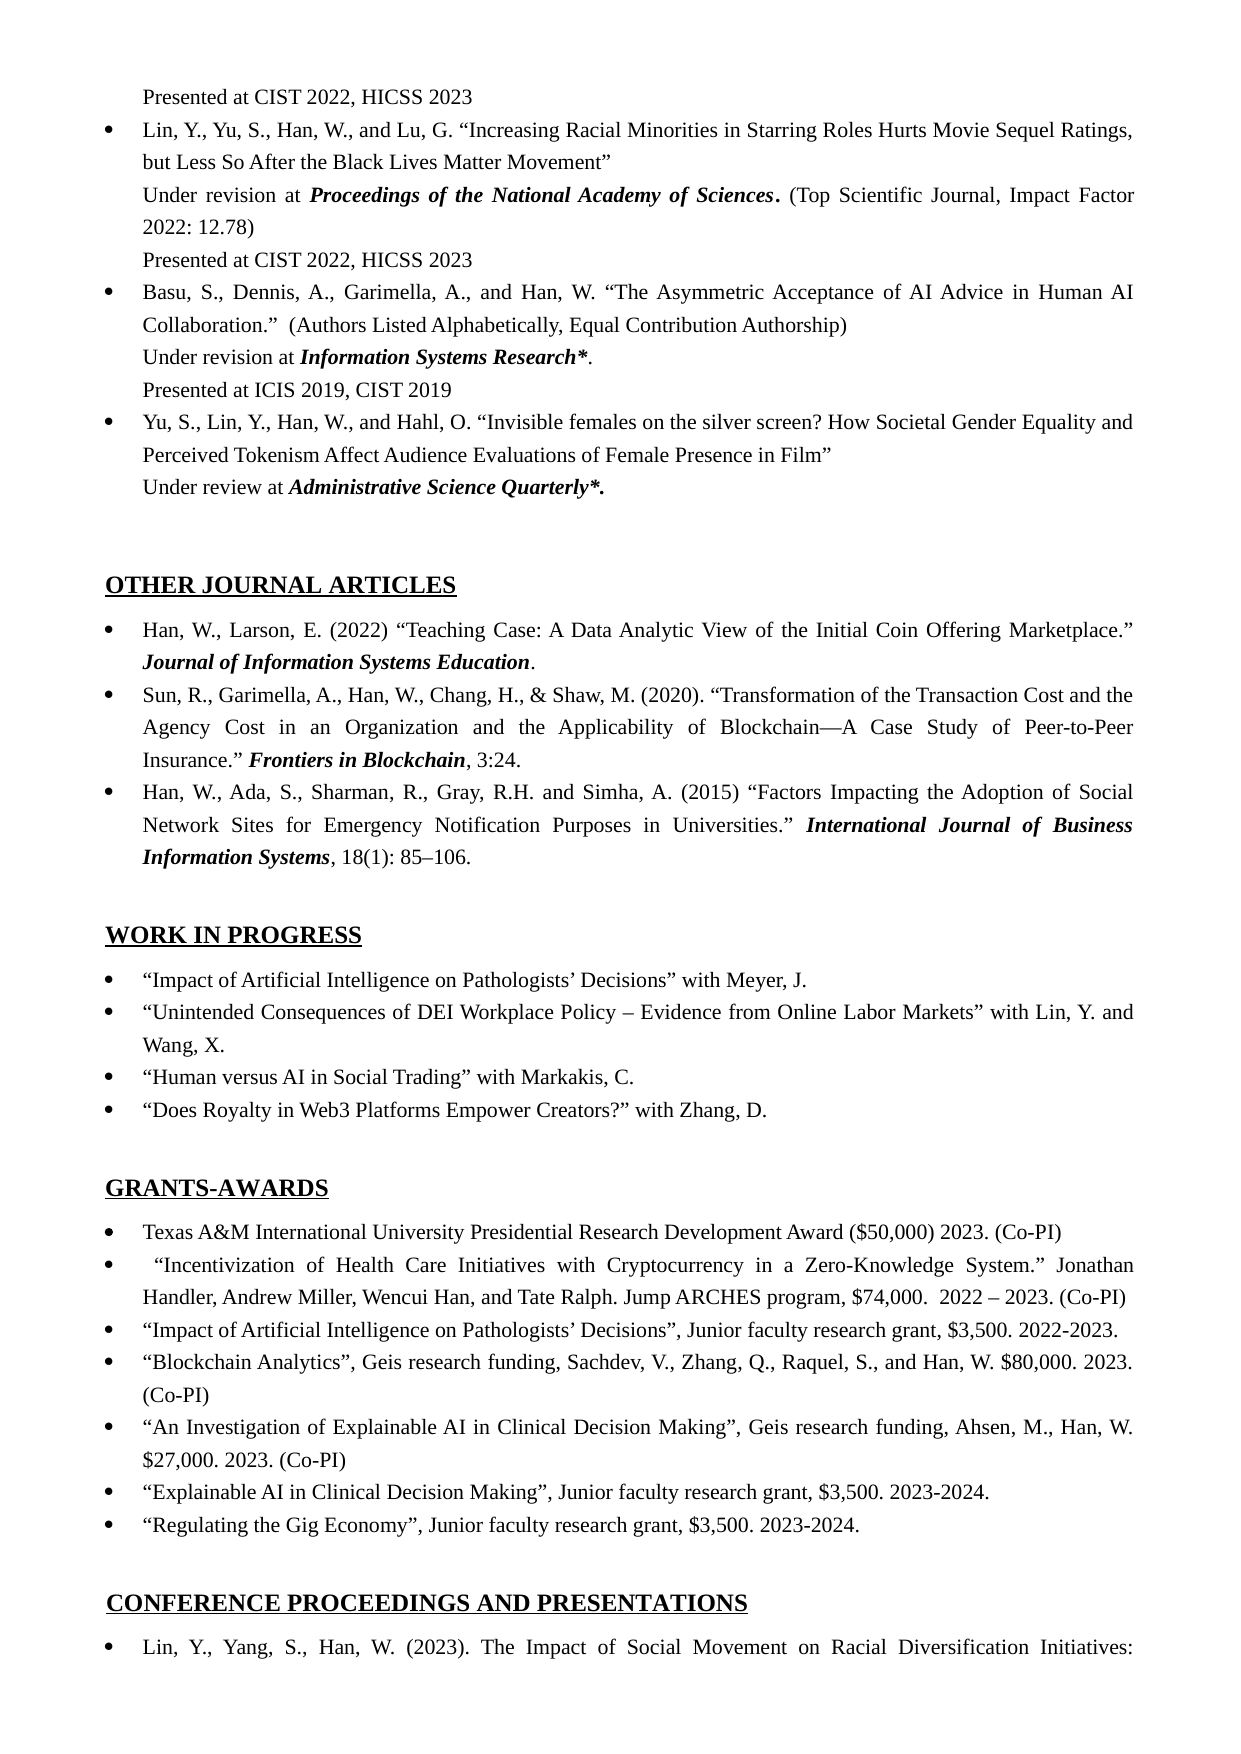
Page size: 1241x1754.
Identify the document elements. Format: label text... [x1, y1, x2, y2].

list Under revision at Information Systems Research*. [142, 341, 1135, 373]
list Presented at ICIS 2019, CIST 2019 [142, 373, 1135, 406]
text WORK IN PROGRESS [105, 918, 1135, 951]
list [105, 1631, 1135, 1663]
list “Blockchain Analytics”, Geis research funding, Sachdev, V., Zhang, Q., Raquel, S., and Han, W. $80,000. 2023. (Co-PI) [105, 1346, 1135, 1411]
text GRANTS-AWARDS [105, 1171, 1135, 1203]
list Han, W., Larson, E. (2022) “Teaching Case: A Data Analytic View of the Initial Coin Offering Marketplace.” Journal of Information Systems Education. [105, 613, 1135, 678]
list “Unintended Consequences of DEI Workplace Policy – Evidence from Online Labor Markets” with Lin, Y. and Wang, X. [105, 996, 1135, 1061]
list Basu, S., Dennis, A., Garimella, A., and Han, W. “The Asymmetric Acceptance of AI Advice in Human AI Collaboration.” (Authors Listed Alphabetically, Equal Contribution Authorship) [105, 276, 1135, 341]
list “Regulating the Gig Economy”, Junior faculty research grant, $3,500. 2023-2024. [105, 1508, 1135, 1541]
list Lin, Y., Yu, S., Han, W., and Lu, G. “Increasing Racial Minorities in Starring Roles Hurts Movie Sequel Ratings, but Less So After the Black Lives Matter Movement” [105, 113, 1135, 178]
list Under revision at Proceedings of the National Academy of Sciences. (Top Scientific Journal, Impact Factor 2022: 12.78) [142, 178, 1135, 243]
text CONFERENCE PROCEEDINGS AND PRESENTATIONS [106, 1586, 1135, 1618]
list “Does Royalty in Web3 Platforms Empower Creators?” with Zhang, D. [105, 1093, 1135, 1126]
list “Incentivization of Health Care Initiatives with Cryptocurrency in a Zero-Knowledge System.” Jonathan Handler, Andrew Miller, Wencui Han, and Tate Ralph. Jump ARCHES program, $74,000. 2022 – 2023. (Co-PI) [105, 1248, 1135, 1313]
list Under review at Administrative Science Quarterly*. [142, 471, 1135, 503]
list Han, W., Ada, S., Sharman, R., Gray, R.H. and Simha, A. (2015) “Factors Impacting the Adoption of Social Network Sites for Emergency Notification Purposes in Universities.” International Journal of Business Information Systems, 18(1): 85–106. [105, 776, 1135, 873]
list “An Investigation of Explainable AI in Clinical Decision Making”, Geis research funding, Ahsen, M., Han, W. $27,000. 2023. (Co-PI) [105, 1411, 1135, 1476]
text OTHER JOURNAL ARTICLES [105, 568, 1135, 601]
list Texas A&M International University Presidential Research Development Award ($50,000) 2023. (Co-PI) [105, 1216, 1135, 1248]
list “Impact of Artificial Intelligence on Pathologists’ Decisions” with Meyer, J. [105, 963, 1135, 996]
list Yu, S., Lin, Y., Han, W., and Hahl, O. “Invisible females on the silver screen? How Societal Gender Equality and Perceived Tokenism Affect Audience Evaluations of Female Presence in Film” [105, 406, 1135, 471]
list Presented at CIST 2022, HICSS 2023 [142, 243, 1135, 276]
list “Impact of Artificial Intelligence on Pathologists’ Decisions”, Junior faculty research grant, $3,500. 2022-2023. [105, 1313, 1135, 1346]
list “Explainable AI in Clinical Decision Making”, Junior faculty research grant, $3,500. 2023-2024. [105, 1476, 1135, 1508]
list “Human versus AI in Social Trading” with Markakis, C. [105, 1061, 1135, 1093]
list Sun, R., Garimella, A., Han, W., Chang, H., & Shaw, M. (2020). “Transformation of the Transaction Cost and the Agency Cost in an Organization and the Applicability of Blockchain—A Case Study of Peer-to-Peer Insurance.” Frontiers in Blockchain, 3:24. [105, 678, 1135, 776]
list Presented at CIST 2022, HICSS 2023 [142, 81, 1135, 113]
